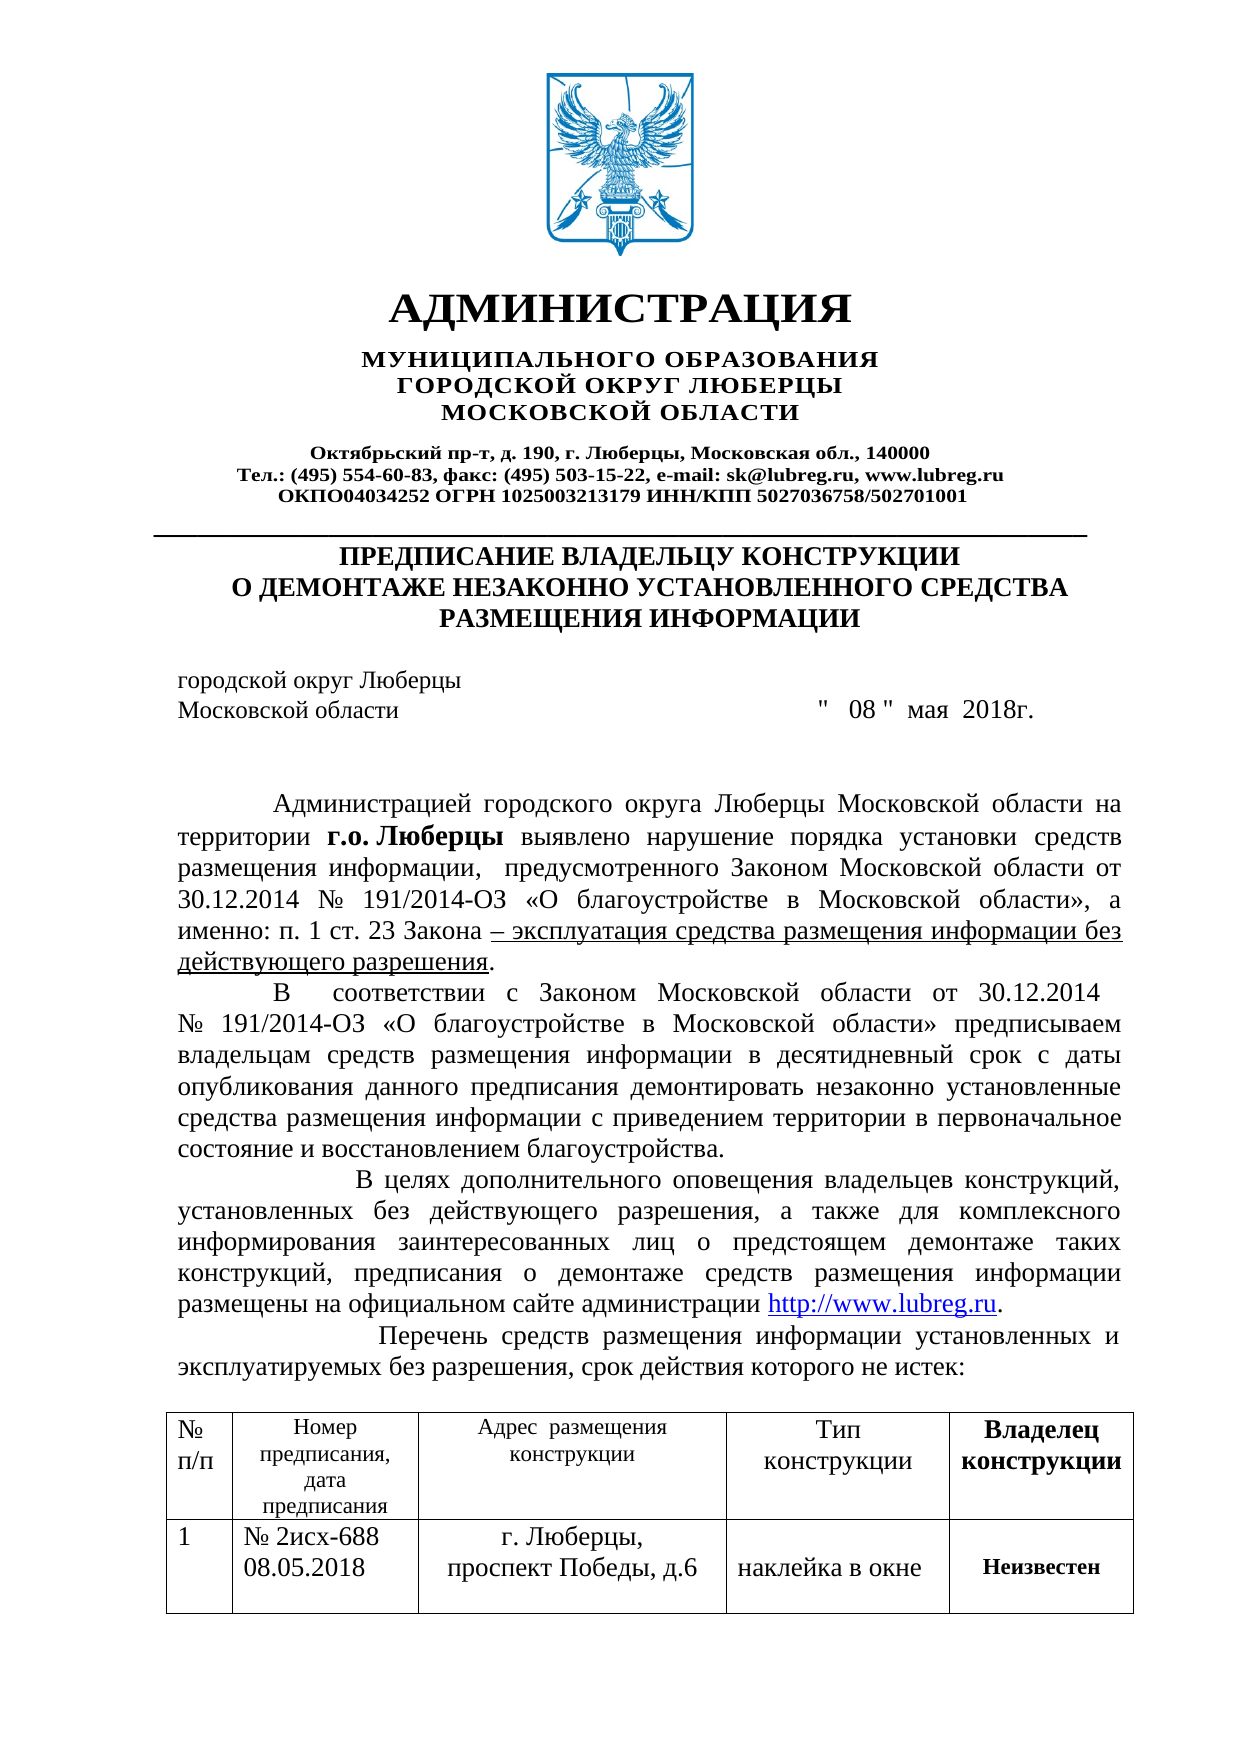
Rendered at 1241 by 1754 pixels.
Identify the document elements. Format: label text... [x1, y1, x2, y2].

table_header Адрес размещения конструкции [419, 1413, 726, 1519]
text В соответствии с Законом Московской области от 30.12.2014 № 191/2014-ОЗ «О благоустройстве в Московской области» предписываем владельцам средств размещения информации в десятидневный срок с даты опубликования данного предписания демонтировать незаконно установленные средства размещения информации с приведением территории в первоначальное состояние и восстановлением благоустройства. [177, 976, 1122, 1163]
text МУНИЦИПАЛЬНОГО ОБРАЗОВАНИЯ [0, 346, 1240, 372]
text Октябрьский пр-т, д. 190, г. Люберцы, Московская обл., 140000 Тел.: (495) 554-60-83, факс: (495) 503-15-22, e-mail: sk@lubreg.ru, www.lubreg.ru ОКПО04034252 ОГРН 1025003213179 ИНН/КПП 5027036758/502701001 [0, 442, 1240, 507]
picture [546, 73, 694, 256]
text Московской области " 08 " мая 2018г. [177, 693, 1122, 724]
text В целях дополнительного оповещения владельцев конструкций, установленных без действующего разрешения, а также для комплексного информирования заинтересованных лиц о предстоящем демонтаже таких конструкций, предписания о демонтаже средств размещения информации размещены на официальном сайте администрации http://www.lubreg.ru. [177, 1163, 1122, 1319]
text ________________________________________________________________ [118, 507, 1122, 540]
table_cell наклейка в окне [727, 1520, 949, 1613]
text Перечень средств размещения информации установленных и эксплуатируемых без разрешения, срок действия которого не истек: [177, 1319, 1122, 1381]
text О ДЕМОНТАЖЕ НЕЗАКОННО УСТАНОВЛЕННОГО СРЕДСТВА РАЗМЕЩЕНИЯ ИНФОРМАЦИИ [177, 571, 1122, 633]
table_header Тип конструкции [727, 1413, 949, 1519]
text ГОРОДСКОЙ ОКРУГ ЛЮБЕРЦЫ МОСКОВСКОЙ ОБЛАСТИ [0, 372, 1240, 425]
table_header № п/п [167, 1413, 232, 1519]
text ПРЕДПИСАНИЕ ВЛАДЕЛЬЦУ КОНСТРУКЦИИ [177, 540, 1122, 571]
text городской округ Люберцы [177, 665, 1122, 693]
table_header Номер предписания, дата предписания [233, 1413, 418, 1519]
table_header Владелец конструкции [950, 1413, 1133, 1519]
table_cell № 2исх-688 08.05.2018 [233, 1520, 418, 1613]
table_cell 1 [167, 1520, 232, 1613]
text Администрацией городского округа Люберцы Московской области на территории г.о. Люберцы выявлено нарушение порядка установки средств размещения информации, предусмотренного Законом Московской области от 30.12.2014 № 191/2014-ОЗ «О благоустройстве в Московской области», а именно: п. 1 ст. 23 Закона – эксплуатация средства размещения информации без действующего разрешения. [177, 787, 1122, 976]
table_cell Неизвестен [950, 1520, 1133, 1613]
table_cell г. Люберцы, проспект Победы, д.6 [419, 1520, 726, 1613]
text АДМИНИСТРАЦИЯ [0, 284, 1240, 332]
